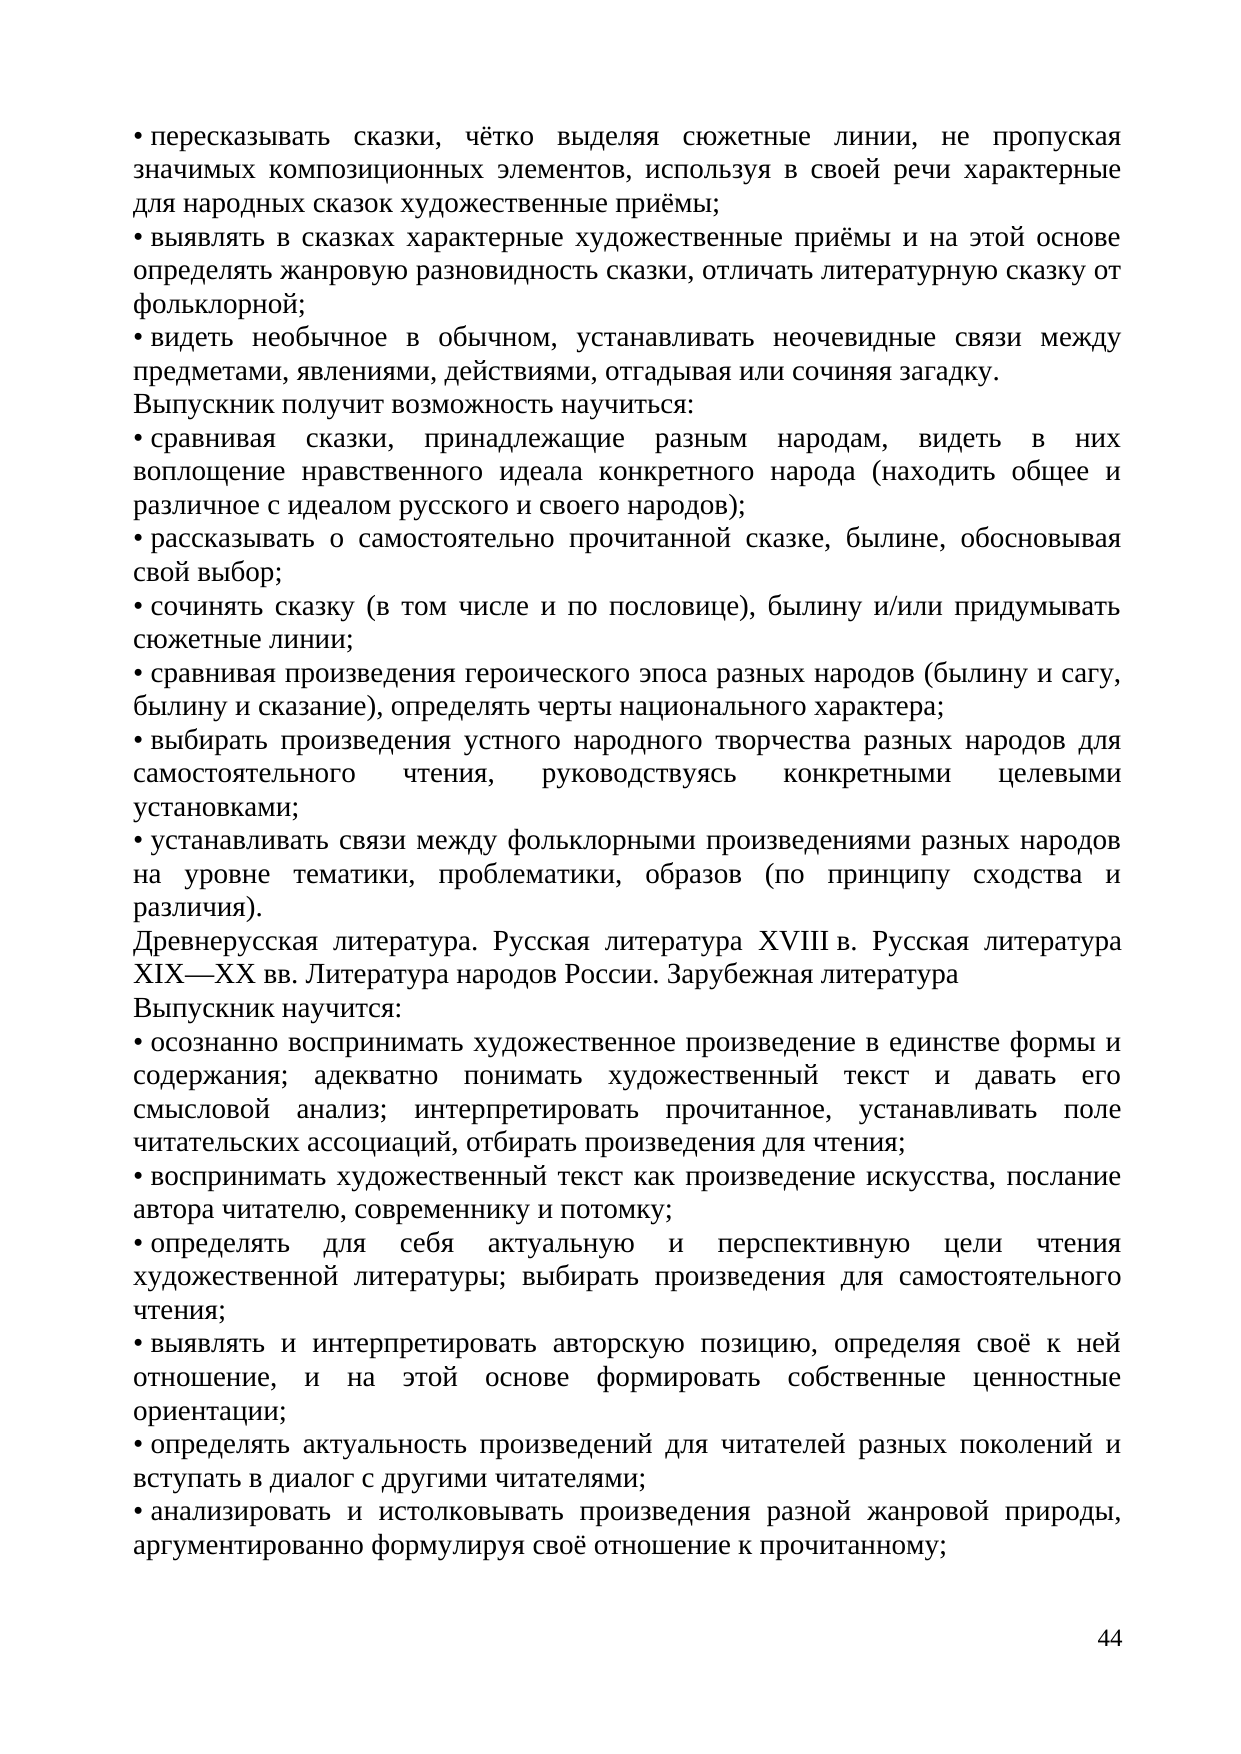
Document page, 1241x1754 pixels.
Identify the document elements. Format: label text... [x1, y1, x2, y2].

text • выявлять и интерпретировать авторскую позицию, определяя своё к ней отношение, и на этой основе формировать собственные ценностные ориентации; [133, 1326, 1122, 1426]
text Выпускник научится: [133, 990, 1122, 1024]
text • определять для себя актуальную и перспективную цели чтения художественной литературы; выбирать произведения для самостоятельного чтения; [133, 1225, 1122, 1326]
text • рассказывать о самостоятельно прочитанной сказке, былине, обосновывая свой выбор; [133, 521, 1122, 588]
text • выявлять в сказках характерные художественные приёмы и на этой основе определять жанровую разновидность сказки, отличать литературную сказку от фольклорной; [133, 219, 1122, 319]
text • воспринимать художественный текст как произведение искусства, послание автора читателю, современнику и потомку; [133, 1158, 1122, 1225]
text • сравнивая сказки, принадлежащие разным народам, видеть в них воплощение нравственного идеала конкретного народа (находить общее и различное с идеалом русского и своего народов); [133, 420, 1122, 521]
text • пересказывать сказки, чётко выделяя сюжетные линии, не пропуская значимых композиционных элементов, используя в своей речи характерные для народных сказок художественные приёмы; [133, 118, 1122, 219]
text • видеть необычное в обычном, устанавливать неочевидные связи между предметами, явлениями, действиями, отгадывая или сочиняя загадку. [133, 319, 1122, 386]
text • выбирать произведения устного народного творчества разных народов для самостоятельного чтения, руководствуясь конкретными целевыми установками; [133, 722, 1122, 822]
text Выпускник получит возможность научиться: [133, 386, 1122, 420]
text • определять актуальность произведений для читателей разных поколений и вступать в диалог с другими читателями; [133, 1426, 1122, 1493]
text • сравнивая произведения героического эпоса разных народов (былину и сагу, былину и сказание), определять черты национального характера; [133, 655, 1122, 722]
text • осознанно воспринимать художественное произведение в единстве формы и содержания; адекватно понимать художественный текст и давать его смысловой анализ; интерпретировать прочитанное, устанавливать поле читательских ассоциаций, отбирать произведения для чтения; [133, 1024, 1122, 1158]
text • сочинять сказку (в том числе и по пословице), былину и/или придумывать сюжетные линии; [133, 588, 1122, 655]
text • устанавливать связи между фольклорными произведениями разных народов на уровне тематики, проблематики, образов (по принципу сходства и различия). [133, 822, 1122, 923]
text Древнерусская литература. Русская литература XVIII в. Русская литература XIX—XX вв. Литература народов России. Зарубежная литература [133, 923, 1122, 990]
text • анализировать и истолковывать произведения разной жанровой природы, аргументированно формулируя своё отношение к прочитанному; [133, 1493, 1122, 1560]
